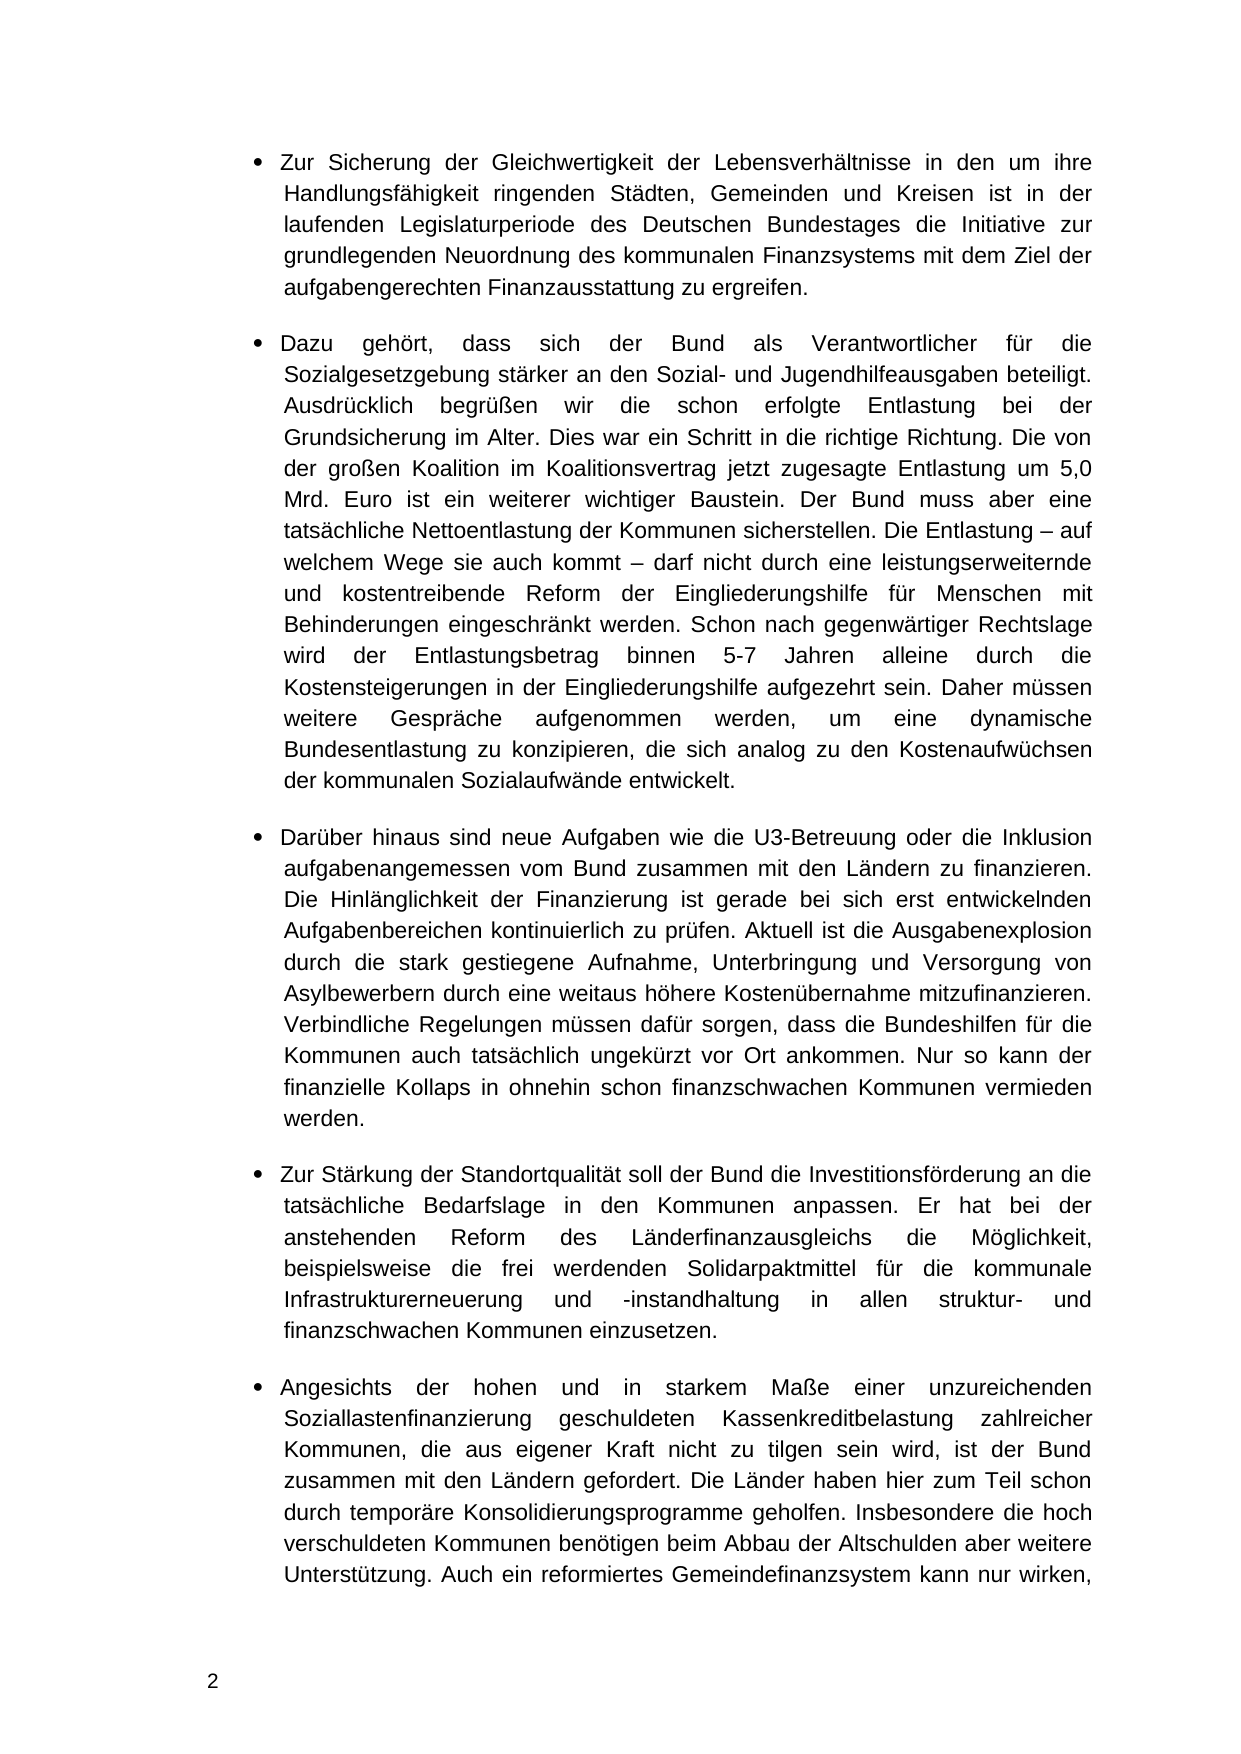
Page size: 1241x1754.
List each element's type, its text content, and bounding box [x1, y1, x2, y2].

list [254, 1370, 1093, 1589]
list Dazu gehört, dass sich der Bund als Verantwortlicher für die Sozialgesetzgebung stärker an den Sozial- und Jugendhilfeausgaben beteiligt. Ausdrücklich begrüßen wir die schon erfolgte Entlastung bei der Grundsicherung im Alter. Dies war ein Schritt in die richtige Richtung. Die von der großen Koalition im Koalitionsvertrag jetzt zugesagte Entlastung um 5,0 Mrd. Euro ist ein weiterer wichtiger Baustein. Der Bund muss aber eine tatsächliche Nettoentlastung der Kommunen sicherstellen. Die Entlastung – auf welchem Wege sie auch kommt – darf nicht durch eine leistungserweiternde und kostentreibende Reform der Eingliederungshilfe für Menschen mit Behinderungen eingeschränkt werden. Schon nach gegenwärtiger Rechtslage wird der Entlastungsbetrag binnen 5-7 Jahren alleine durch die Kostensteigerungen in der Eingliederungshilfe aufgezehrt sein. Daher müssen weitere Gespräche aufgenommen werden, um eine dynamische Bundesentlastung zu konzipieren, die sich analog zu den Kostenaufwüchsen der kommunalen Sozialaufwände entwickelt. [254, 326, 1093, 795]
list Zur Stärkung der Standortqualität soll der Bund die Investitionsförderung an die tatsächliche Bedarfslage in den Kommunen anpassen. Er hat bei der anstehenden Reform des Länderfinanzausgleichs die Möglichkeit, beispielsweise die frei werdenden Solidarpaktmittel für die kommunale Infrastrukturerneuerung und -instandhaltung in allen struktur- und finanzschwachen Kommunen einzusetzen. [254, 1157, 1093, 1345]
list Zur Sicherung der Gleichwertigkeit der Lebensverhältnisse in den um ihre Handlungsfähigkeit ringenden Städten, Gemeinden und Kreisen ist in der laufenden Legislaturperiode des Deutschen Bundestages die Initiative zur grundlegenden Neuordnung des kommunalen Finanzsystems mit dem Ziel der aufgabengerechten Finanzausstattung zu ergreifen. [254, 145, 1093, 301]
list Darüber hinaus sind neue Aufgaben wie die U3-Betreuung oder die Inklusion aufgabenangemessen vom Bund zusammen mit den Ländern zu finanzieren. Die Hinlänglichkeit der Finanzierung ist gerade bei sich erst entwickelnden Aufgabenbereichen kontinuierlich zu prüfen. Aktuell ist die Ausgabenexplosion durch die stark gestiegene Aufnahme, Unterbringung und Versorgung von Asylbewerbern durch eine weitaus höhere Kostenübernahme mitzufinanzieren. Verbindliche Regelungen müssen dafür sorgen, dass die Bundeshilfen für die Kommunen auch tatsächlich ungekürzt vor Ort ankommen. Nur so kann der finanzielle Kollaps in ohnehin schon finanzschwachen Kommunen vermieden werden. [254, 820, 1093, 1132]
